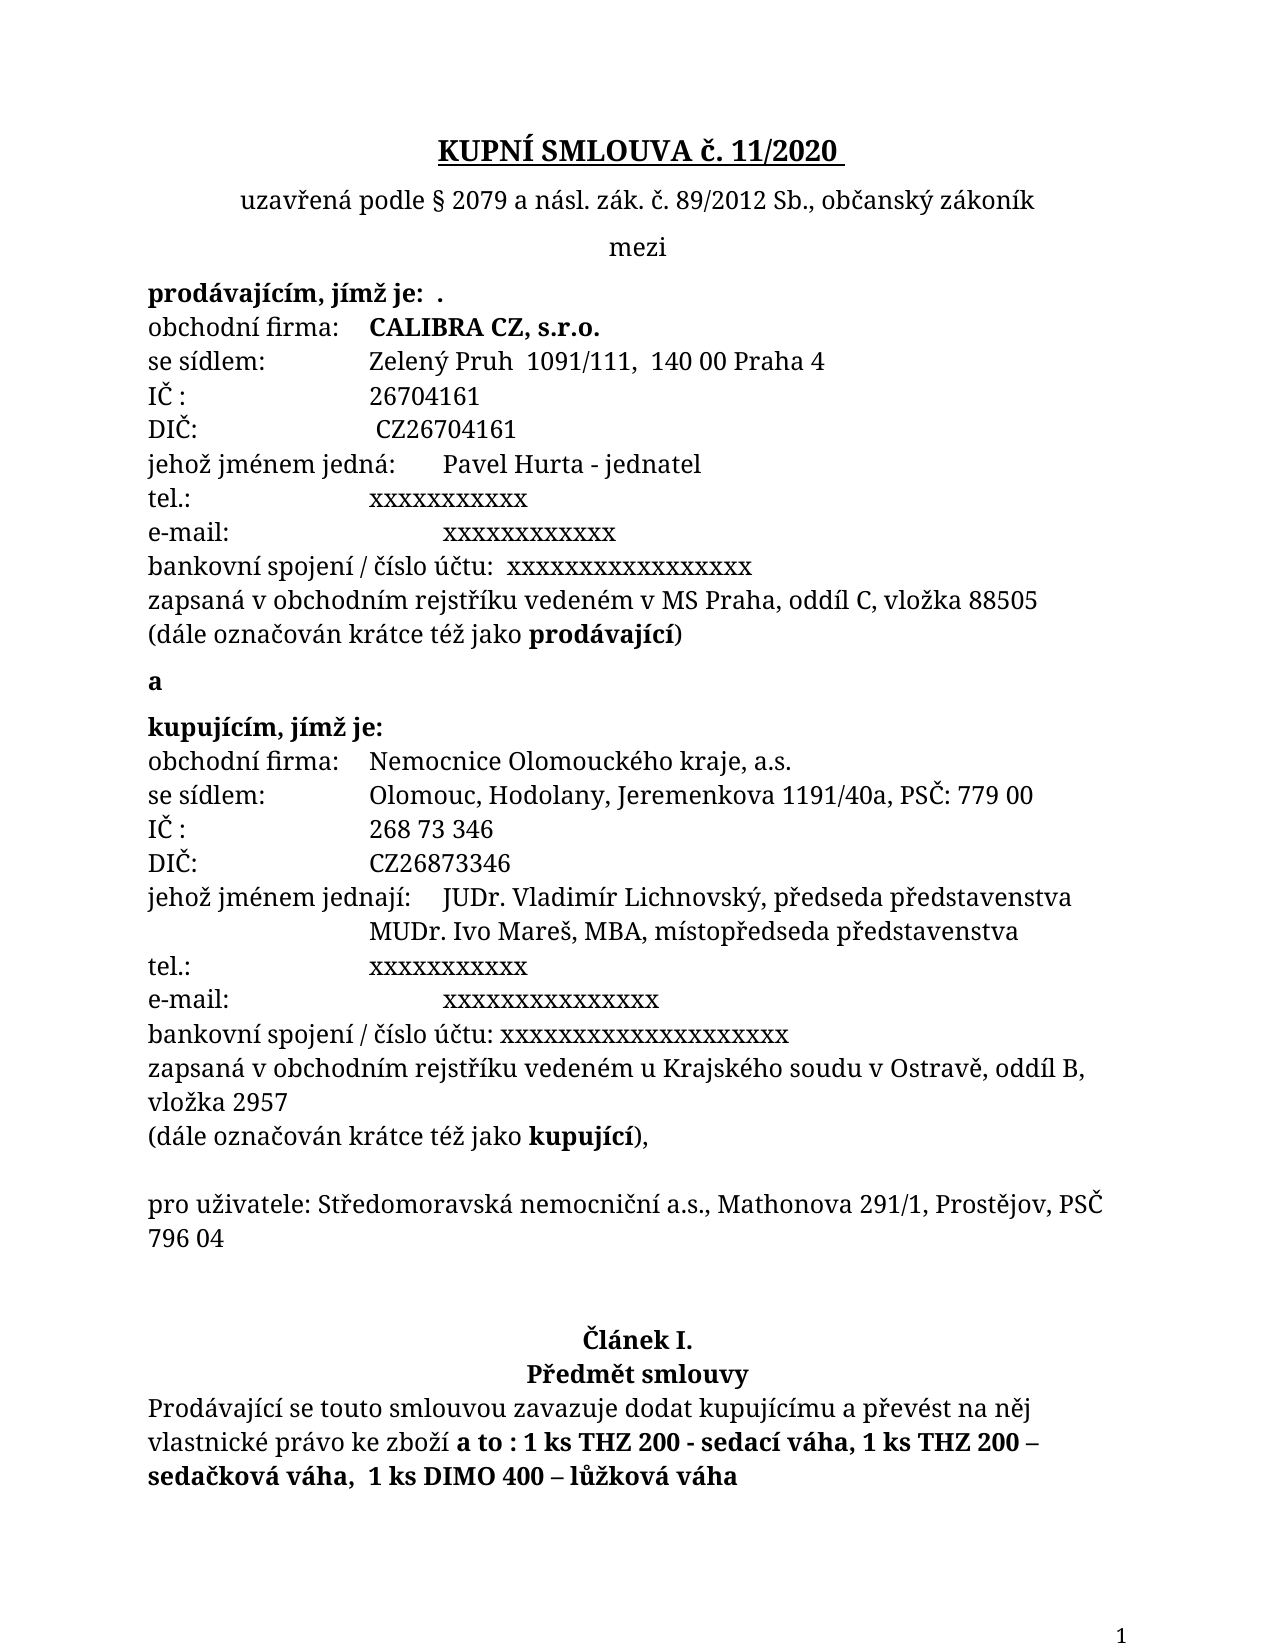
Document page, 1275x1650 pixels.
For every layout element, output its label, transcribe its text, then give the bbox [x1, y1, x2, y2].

text se sídlem: Zelený Pruh 1091/111, 140 00 Praha 4 [148, 344, 1127, 378]
text (dále označován krátce též jako prodávající) [148, 617, 1127, 651]
text e-mail: xxxxxxxxxxxx [148, 514, 1127, 548]
text DIČ: CZ26704161 [148, 412, 1127, 446]
text e-mail: xxxxxxxxxxxxxxx [148, 982, 1127, 1016]
text prodávajícím, jímž je: . [148, 276, 1127, 310]
text tel.: xxxxxxxxxxx [148, 948, 1127, 982]
subtitle Prodávající se touto smlouvou zavazuje dodat kupujícímu a převést na něj vlastnické právo ke zboží a to : 1 ks THZ 200 - sedací váha, 1 ks THZ 200 – sedačková váha, 1 ks DIMO 400 – lůžková váha [148, 1391, 1127, 1493]
text pro uživatele: Středomoravská nemocniční a.s., Mathonova 291/1, Prostějov, PSČ 796 04 [148, 1187, 1127, 1255]
text IČ : 268 73 346 [148, 812, 1127, 846]
text bankovní spojení / číslo účtu: xxxxxxxxxxxxxxxxxxxx [148, 1016, 1127, 1050]
text obchodní firma: CALIBRA CZ, s.r.o. [148, 310, 1127, 344]
title KUPNÍ SMLOUVA č. 11/2020 [148, 131, 1127, 170]
text IČ : 26704161 [148, 378, 1127, 412]
text zapsaná v obchodním rejstříku vedeném v MS Praha, oddíl C, vložka 88505 [148, 582, 1127, 617]
subtitle Předmět smlouvy [148, 1357, 1127, 1391]
text uzavřená podle § 2079 a násl. zák. č. 89/2012 Sb., občanský zákoník [148, 183, 1127, 217]
text mezi [148, 229, 1127, 263]
text zapsaná v obchodním rejstříku vedeném u Krajského soudu v Ostravě, oddíl B, vložka 2957 [148, 1050, 1127, 1118]
text MUDr. Ivo Mareš, MBA, místopředseda představenstva [148, 914, 1127, 948]
text kupujícím, jímž je: [148, 710, 1127, 744]
text a [148, 663, 1127, 697]
text (dále označován krátce též jako kupující), [148, 1118, 1127, 1152]
text jehož jménem jednají: JUDr. Vladimír Lichnovský, předseda představenstva [148, 880, 1127, 914]
subtitle Článek I. [148, 1323, 1127, 1357]
text bankovní spojení / číslo účtu: xxxxxxxxxxxxxxxxx [148, 548, 1127, 582]
text se sídlem: Olomouc, Hodolany, Jeremenkova 1191/40a, PSČ: 779 00 [148, 778, 1127, 812]
text tel.: xxxxxxxxxxx [148, 480, 1127, 514]
text DIČ: CZ26873346 [148, 846, 1127, 880]
text jehož jménem jedná: Pavel Hurta - jednatel [148, 446, 1127, 480]
text obchodní firma: Nemocnice Olomouckého kraje, a.s. [148, 744, 1127, 778]
